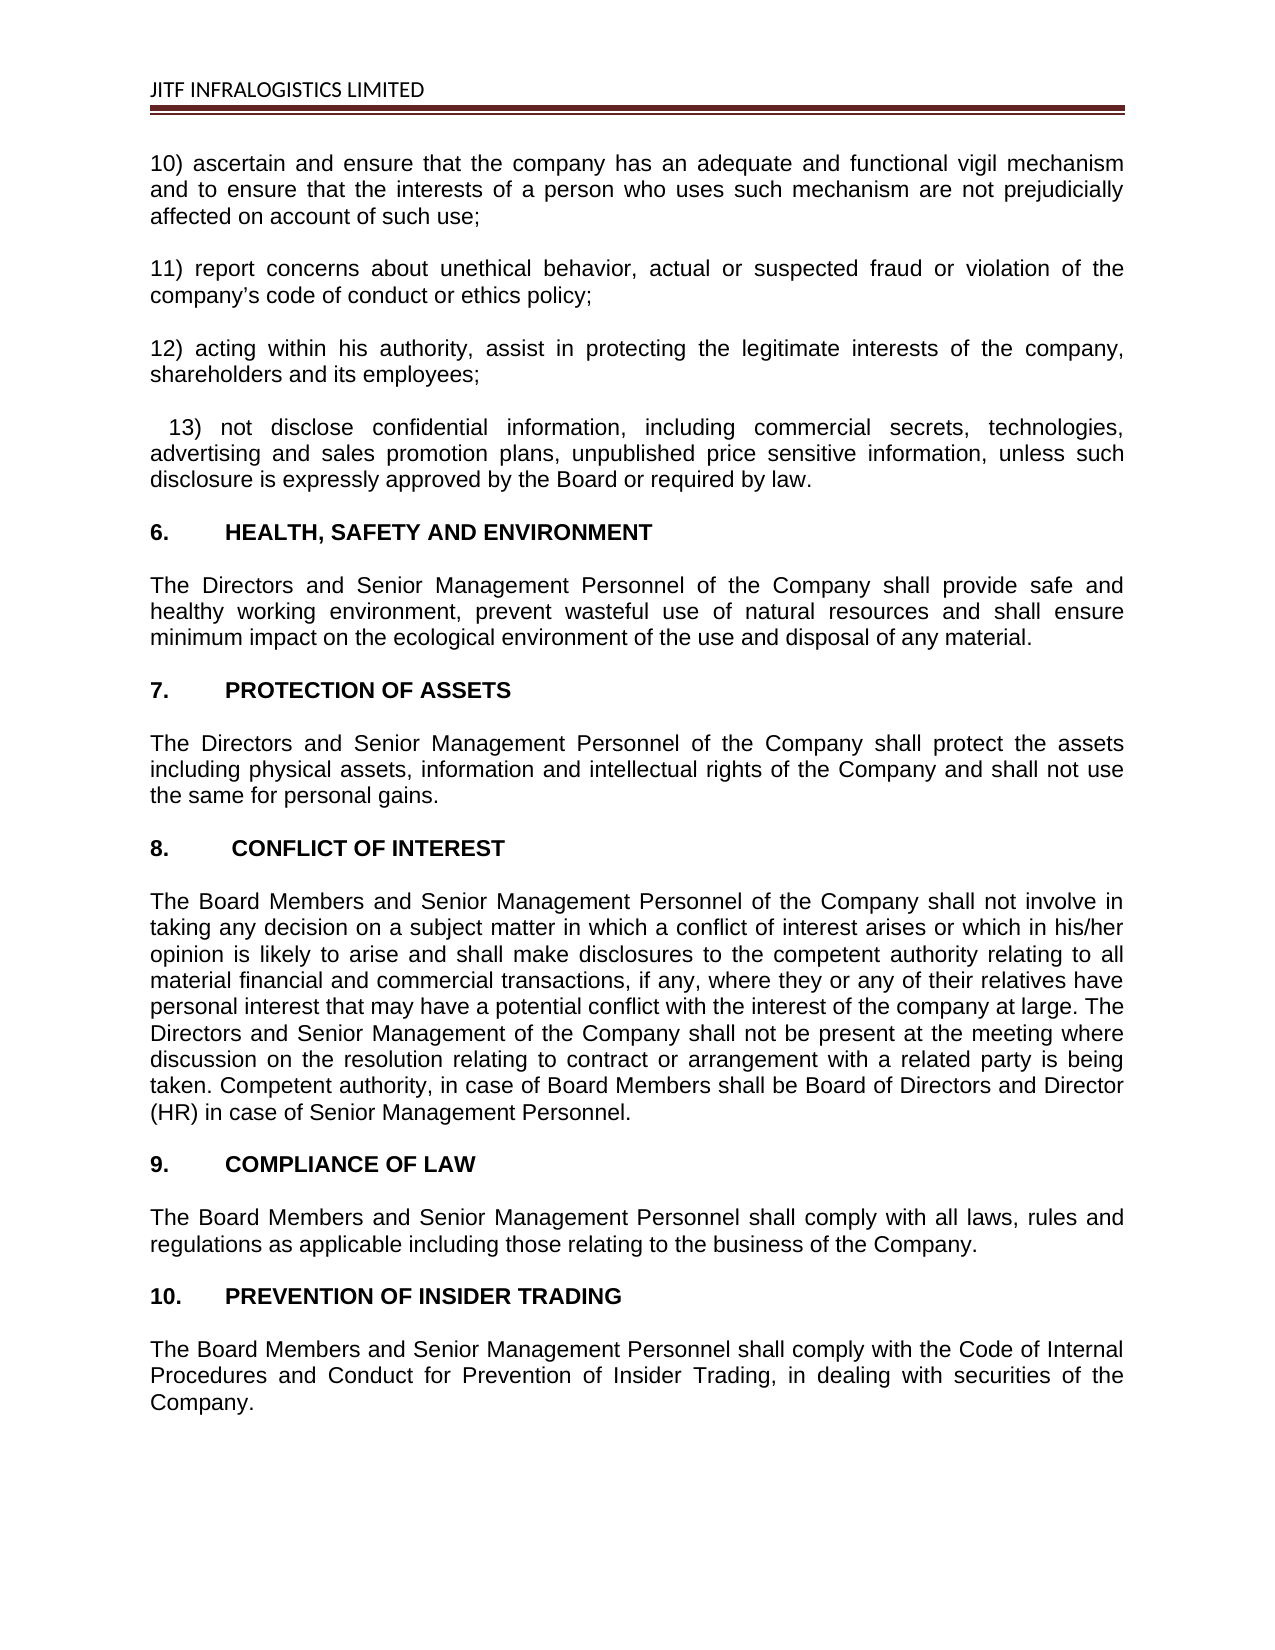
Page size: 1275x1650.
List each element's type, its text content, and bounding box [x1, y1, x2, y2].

text 10) ascertain and ensure that the company has an adequate and functional vigil mechanism and to ensure that the interests of a person who uses such mechanism are not prejudicially affected on account of such use; [150, 150, 1125, 229]
text 11) report concerns about unethical behavior, actual or suspected fraud or violation of the company’s code of conduct or ethics policy; [150, 255, 1125, 308]
list PREVENTION OF INSIDER TRADING [150, 1283, 1125, 1309]
list The Board Members and Senior Management Personnel of the Company shall not involve in taking any decision on a subject matter in which a conflict of interest arises or which in his/her opinion is likely to arise and shall make disclosures to the competent authority relating to all material financial and commercial transactions, if any, where they or any of their relatives have personal interest that may have a potential conflict with the interest of the company at large. The Directors and Senior Management of the Company shall not be present at the meeting where discussion on the resolution relating to contract or arrangement with a related party is being taken. Competent authority, in case of Board Members shall be Board of Directors and Director (HR) in case of Senior Management Personnel. [150, 888, 1125, 1125]
text The Board Members and Senior Management Personnel shall comply with the Code of Internal Procedures and Conduct for Prevention of Insider Trading, in dealing with securities of the Company. [150, 1336, 1125, 1415]
list CONFLICT OF INTEREST [150, 835, 1125, 862]
list The Directors and Senior Management Personnel of the Company shall provide safe and healthy working environment, prevent wasteful use of natural resources and shall ensure minimum impact on the ecological environment of the use and disposal of any material. [150, 572, 1125, 651]
list HEALTH, SAFETY AND ENVIRONMENT [150, 519, 1125, 545]
list PROTECTION OF ASSETS [150, 677, 1125, 703]
text 13) not disclose confidential information, including commercial secrets, technologies, advertising and sales promotion plans, unpublished price sensitive information, unless such disclosure is expressly approved by the Board or required by law. [150, 413, 1125, 493]
text The Directors and Senior Management Personnel of the Company shall protect the assets including physical assets, information and intellectual rights of the Company and shall not use the same for personal gains. [150, 730, 1125, 809]
list The Board Members and Senior Management Personnel shall comply with all laws, rules and regulations as applicable including those relating to the business of the Company. [150, 1204, 1125, 1257]
list COMPLIANCE OF LAW [150, 1151, 1125, 1178]
text 12) acting within his authority, assist in protecting the legitimate interests of the company, shareholders and its employees; [150, 334, 1125, 387]
